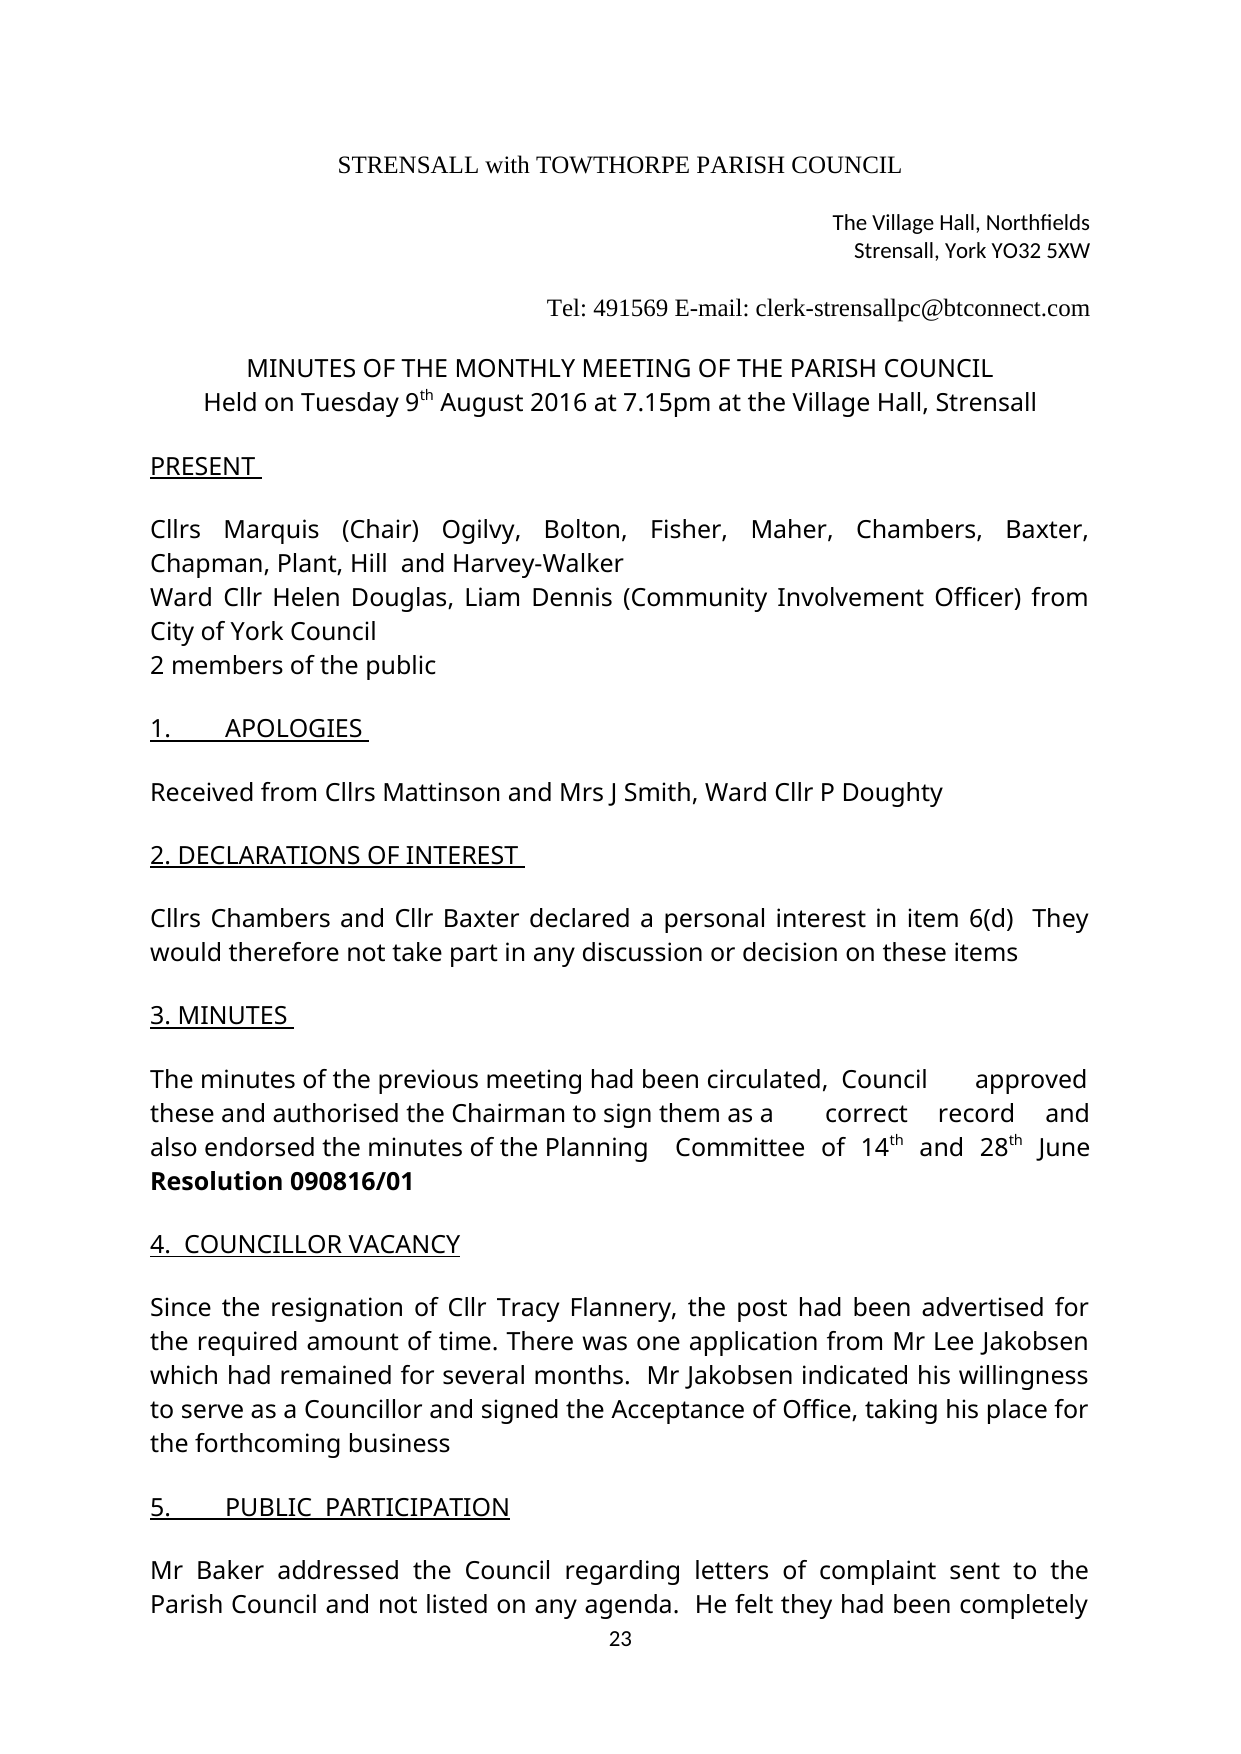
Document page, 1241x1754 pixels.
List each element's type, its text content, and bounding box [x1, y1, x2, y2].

text Tel: 491569 E-mail: clerk-strensallpc@btconnect.com [150, 293, 1090, 322]
text Ward Cllr Helen Douglas, Liam Dennis (Community Involvement Officer) from City of York Council [150, 580, 1090, 648]
text 1. APOLOGIES [150, 711, 1090, 745]
text The minutes of the previous meeting had been circulated, Council approved these and authorised the Chairman to sign them as a correct record and also endorsed the minutes of the Planning Committee of 14th and 28th June Resolution 090816/01 [150, 1061, 1090, 1197]
text 2. DECLARATIONS OF INTEREST [150, 837, 1090, 872]
text STRENSALL with TOWTHORPE PARISH COUNCIL [150, 150, 1090, 179]
text 3. MINUTES [150, 998, 1090, 1032]
text Held on Tuesday 9th August 2016 at 7.15pm at the Village Hall, Strensall [150, 385, 1090, 419]
text Since the resignation of Cllr Tracy Flannery, the post had been advertised for the required amount of time. There was one application from Mr Lee Jakobsen which had remained for several months. Mr Jakobsen indicated his willingness to serve as a Councillor and signed the Acceptance of Office, taking his place for the forthcoming business [150, 1290, 1090, 1460]
text 5. PUBLIC PARTICIPATION [150, 1489, 1090, 1523]
text Strensall, York YO32 5XW [150, 236, 1090, 264]
text MINUTES OF THE MONTHLY MEETING OF THE PARISH COUNCIL [150, 351, 1090, 385]
text Cllrs Chambers and Cllr Baxter declared a personal interest in item 6(d) They would therefore not take part in any discussion or decision on these items [150, 901, 1090, 969]
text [150, 1553, 1090, 1621]
text 2 members of the public [150, 648, 1090, 682]
text The Village Hall, Northfields [150, 208, 1090, 236]
text PRESENT [150, 448, 1090, 482]
text Received from Cllrs Mattinson and Mrs J Smith, Ward Cllr P Doughty [150, 774, 1090, 808]
text Cllrs Marquis (Chair) Ogilvy, Bolton, Fisher, Maher, Chambers, Baxter, Chapman, Plant, Hill and Harvey-Walker [150, 512, 1090, 580]
text 4. COUNCILLOR VACANCY [150, 1227, 1090, 1261]
